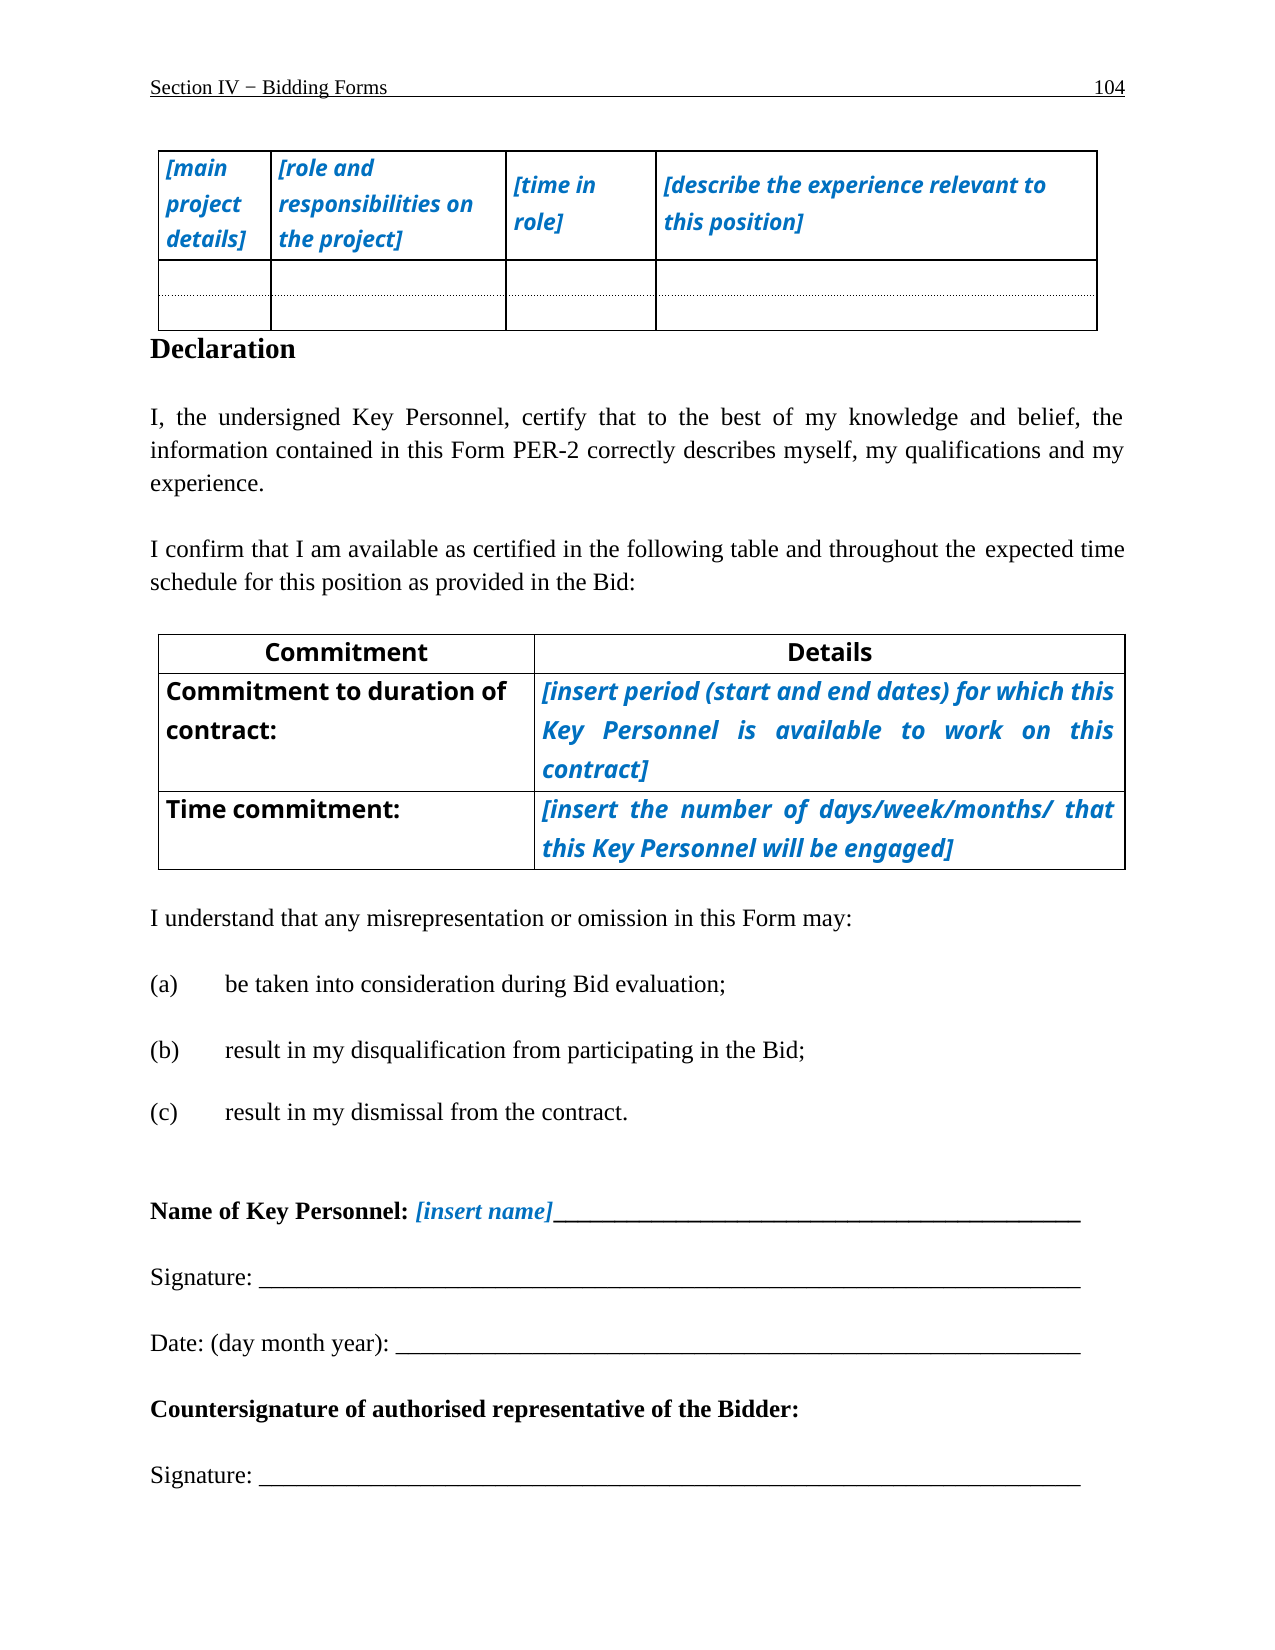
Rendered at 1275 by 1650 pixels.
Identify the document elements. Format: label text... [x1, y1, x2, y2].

table_cell [159, 295, 270, 330]
list result in my dismissal from the contract. [150, 1097, 1125, 1126]
table_cell [507, 295, 655, 330]
text Name of Key Personnel: [insert name] [150, 1196, 1125, 1225]
table_cell [insert period (start and end dates) for which this Key Personnel is available to work on this contract] [535, 674, 1124, 791]
text I confirm that I am available as certified in the following table and throughout the expected time schedule for this position as provided in the Bid: [150, 534, 1125, 596]
text Signature: [150, 1460, 1125, 1489]
table_cell [time in role] [507, 152, 655, 259]
table_cell [657, 261, 1096, 294]
text Countersignature of authorised representative of the Bidder: [150, 1394, 1125, 1423]
table_cell [role and responsibilities on the project] [272, 152, 505, 259]
table_header Details [535, 635, 1124, 673]
text I understand that any misrepresentation or omission in this Form may: [150, 903, 1125, 932]
list be taken into consideration during Bid evaluation; [150, 969, 1125, 998]
table_cell [272, 261, 505, 294]
text Date: (day month year): [150, 1328, 1125, 1357]
table_cell [describe the experience relevant to this position] [657, 152, 1096, 259]
text I, the undersigned Key Personnel, certify that to the best of my knowledge and belief, the information contained in this Form PER-2 correctly describes myself, my qualifications and my experience. [150, 402, 1125, 497]
table_cell [insert the number of days/week/months/ that this Key Personnel will be engaged] [535, 792, 1124, 869]
table_cell [159, 261, 270, 294]
table_cell [272, 295, 505, 330]
text Declaration [150, 331, 1125, 364]
table_cell Commitment to duration of contract: [159, 674, 534, 791]
text Signature: [150, 1262, 1125, 1291]
table_cell [main project details] [159, 152, 270, 259]
table_cell Time commitment: [159, 792, 534, 869]
list result in my disqualification from participating in the Bid; [150, 1035, 1125, 1064]
table_cell [657, 295, 1096, 330]
table_cell [507, 261, 655, 294]
table_header Commitment [159, 635, 534, 673]
